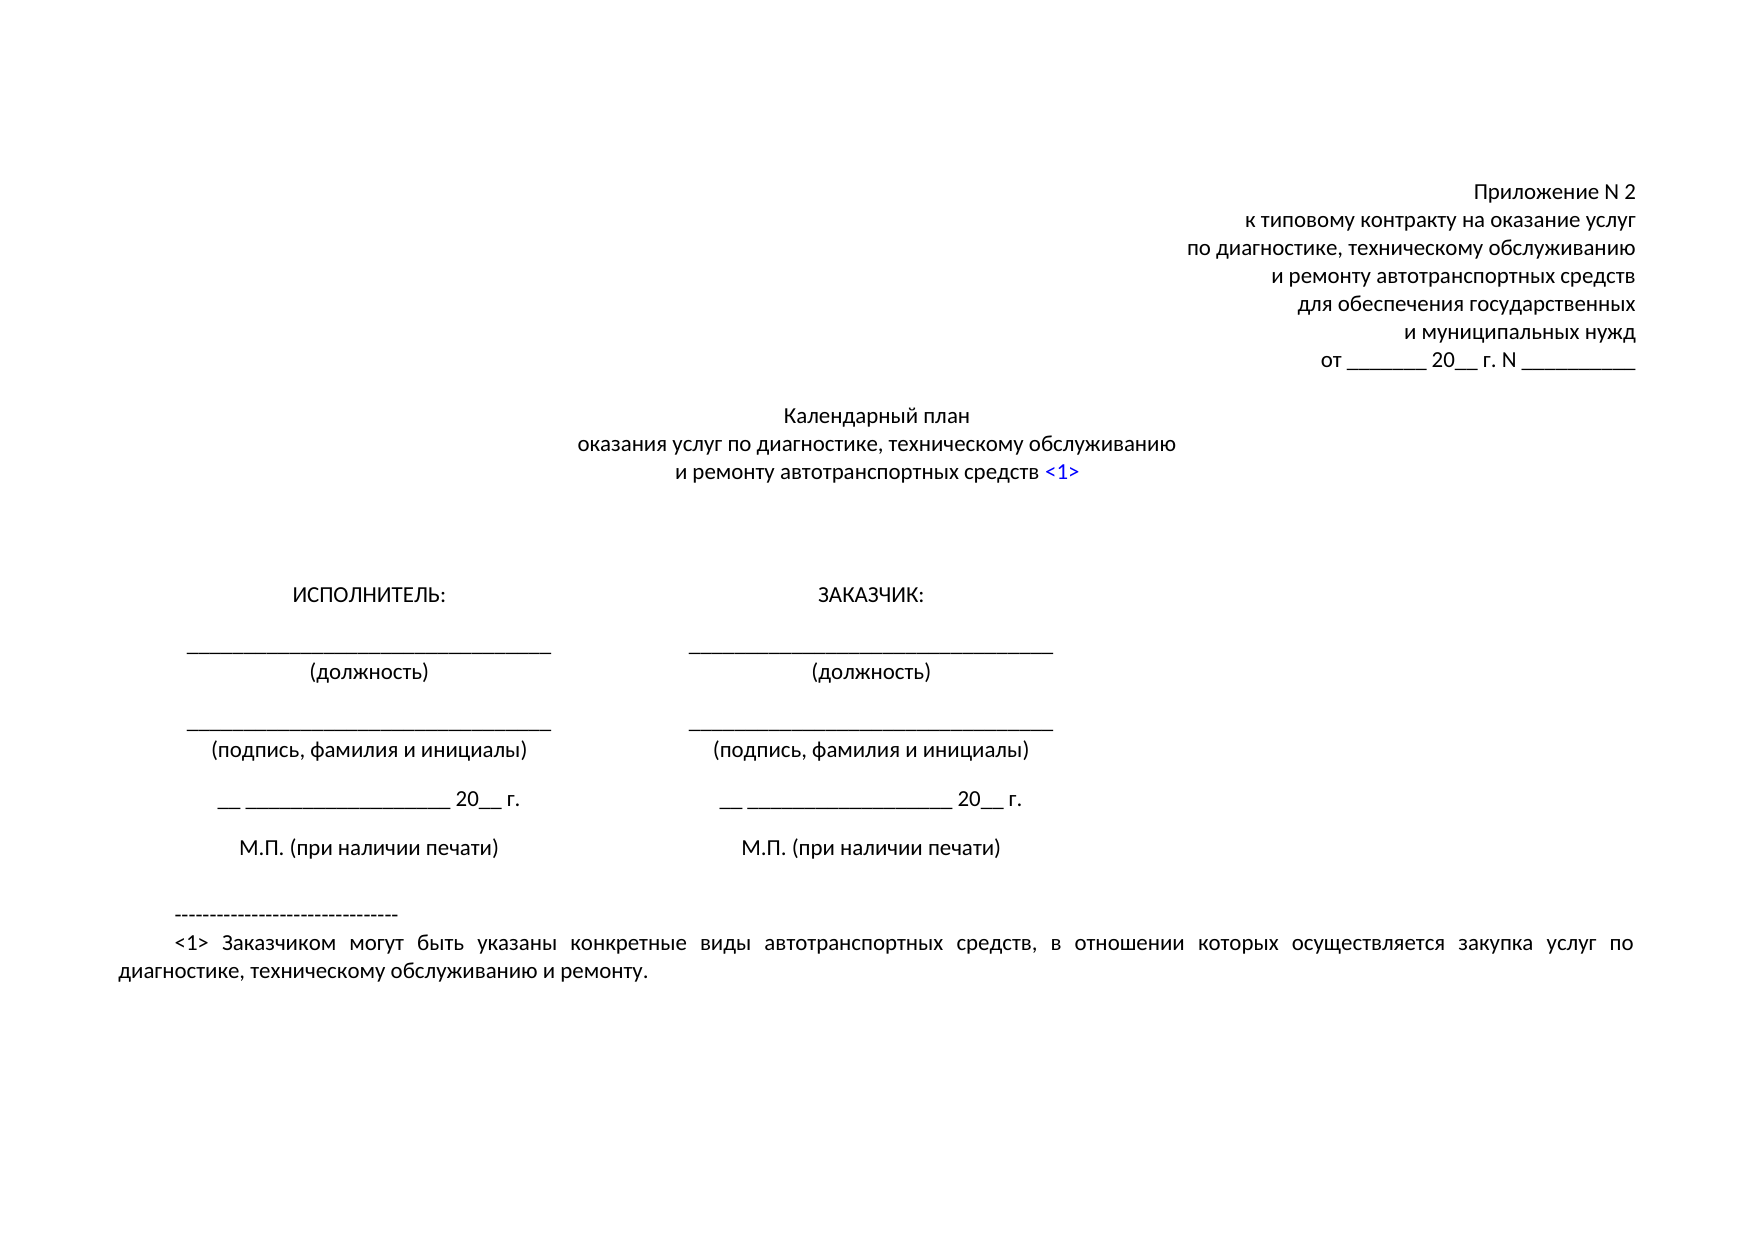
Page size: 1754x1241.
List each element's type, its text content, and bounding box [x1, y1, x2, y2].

text к типовому контракту на оказание услуг [118, 205, 1636, 233]
text для обеспечения государственных [118, 289, 1636, 317]
table_cell ________________________________ (должность) [118, 619, 620, 696]
text от _______ 20__ г. N __________ [118, 345, 1636, 373]
table_cell ________________________________ (подпись, фамилия и инициалы) [118, 696, 620, 773]
text оказания услуг по диагностике, техническому обслуживанию [118, 429, 1636, 457]
table_header ЗАКАЗЧИК: [620, 570, 1122, 619]
table_cell ________________________________ (подпись, фамилия и инициалы) [620, 696, 1122, 773]
text -------------------------------- [118, 900, 1636, 928]
table_cell М.П. (при наличии печати) [620, 823, 1122, 872]
text Приложение N 2 [118, 177, 1636, 205]
text и муниципальных нужд [118, 317, 1636, 345]
table_cell М.П. (при наличии печати) [118, 823, 620, 872]
text и ремонту автотранспортных средств <1> [118, 457, 1636, 485]
text и ремонту автотранспортных средств [118, 261, 1636, 289]
table_cell ________________________________ (должность) [620, 619, 1122, 696]
table_cell __ __________________ 20__ г. [118, 773, 620, 823]
table_header ИСПОЛНИТЕЛЬ: [118, 570, 620, 619]
text по диагностике, техническому обслуживанию [118, 233, 1636, 261]
text Календарный план [118, 401, 1636, 429]
text <1> Заказчиком могут быть указаны конкретные виды автотранспортных средств, в отношении которых осуществляется закупка услуг по диагностике, техническому обслуживанию и ремонту. [118, 928, 1636, 984]
table_cell __ __________________ 20__ г. [620, 773, 1122, 823]
